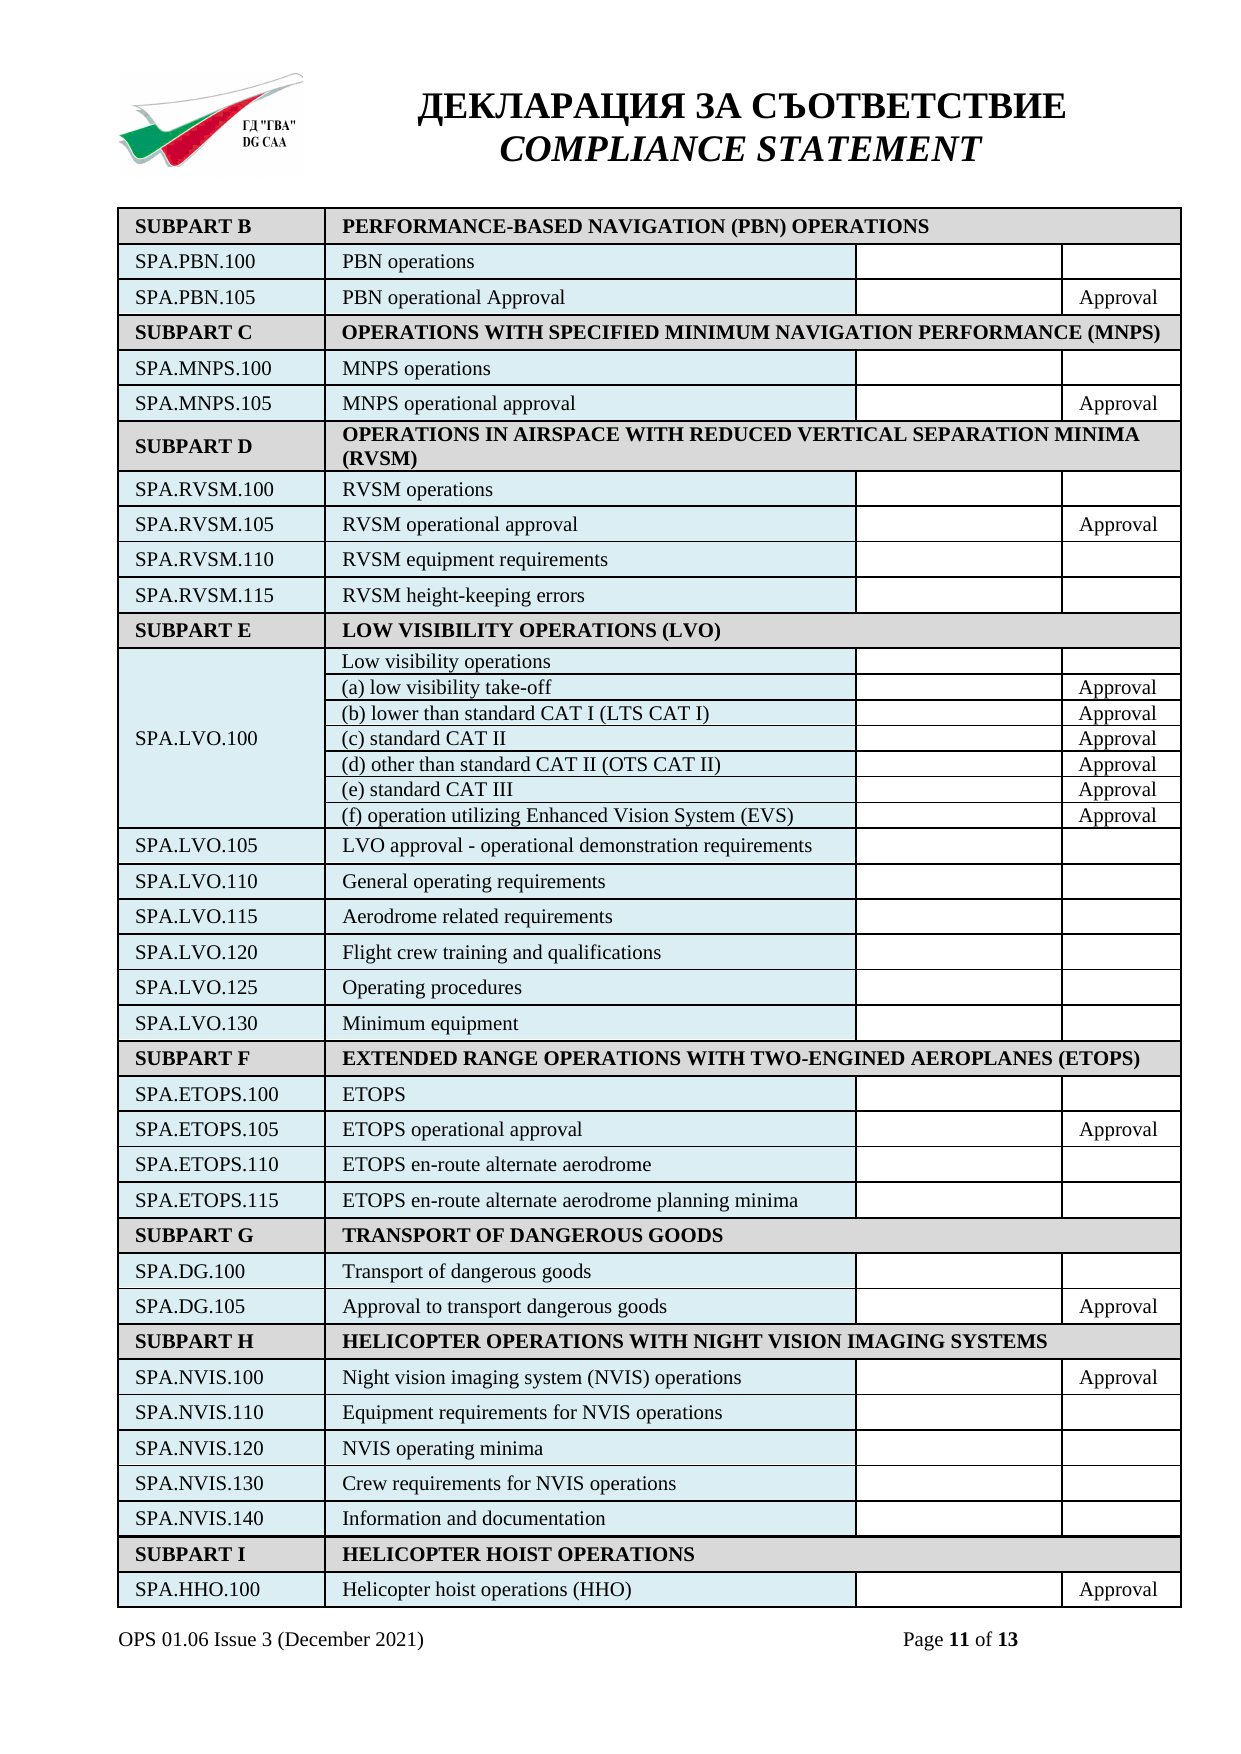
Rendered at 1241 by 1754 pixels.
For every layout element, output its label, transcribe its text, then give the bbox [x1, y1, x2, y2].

table_cell [1063, 1431, 1180, 1464]
table_cell [857, 542, 1061, 576]
table_cell NVIS operating minima [326, 1431, 855, 1464]
table_cell SUBPART C [119, 316, 324, 349]
table_cell Approval to transport dangerous goods [326, 1289, 855, 1323]
table_cell Operating procedures [326, 970, 855, 1004]
table_cell RVSM equipment requirements [326, 542, 855, 576]
table_cell SPA.MNPS.100 [119, 351, 324, 384]
table_cell SPA.ETOPS.105 [119, 1112, 324, 1146]
table_cell SPA.NVIS.100 [119, 1360, 324, 1394]
table_cell [857, 386, 1061, 420]
table_cell Aerodrome related requirements [326, 900, 855, 933]
table_cell LOW VISIBILITY OPERATIONS (LVO) [326, 614, 1180, 647]
table_cell Helicopter hoist operations (HHO) [326, 1573, 855, 1606]
table_cell SUBPART G [119, 1219, 324, 1252]
table_cell Approval [1063, 701, 1180, 724]
table_cell SPA.LVO.105 [119, 829, 324, 862]
table_cell Low visibility operations [326, 649, 855, 673]
table_cell HELICOPTER OPERATIONS WITH NIGHT VISION IMAGING SYSTEMS [326, 1325, 1180, 1358]
table_cell [857, 280, 1061, 313]
table_cell SPA.HHO.100 [119, 1573, 324, 1606]
table_cell SPA.LVO.125 [119, 970, 324, 1004]
table_cell PERFORMANCE-BASED NAVIGATION (PBN) OPERATIONS [326, 209, 1180, 243]
table_cell [857, 1112, 1061, 1146]
table_cell LVO approval - operational demonstration requirements [326, 829, 855, 862]
table_cell SPA.LVO.130 [119, 1006, 324, 1039]
table_cell [1063, 542, 1180, 576]
table_cell [857, 752, 1061, 776]
table_cell SUBPART F [119, 1042, 324, 1075]
table_cell Information and documentation [326, 1502, 855, 1535]
table_cell SPA.ETOPS.110 [119, 1147, 324, 1181]
table_cell SUBPART I [119, 1538, 324, 1571]
table_cell [857, 1573, 1061, 1606]
table_cell Approval [1063, 777, 1180, 801]
table_cell [857, 351, 1061, 384]
table_cell [857, 935, 1061, 969]
table_cell General operating requirements [326, 865, 855, 898]
table_cell SPA.DG.105 [119, 1289, 324, 1323]
table_cell (f) operation utilizing Enhanced Vision System (EVS) [326, 803, 855, 827]
table_cell (d) other than standard CAT II (OTS CAT II) [326, 752, 855, 776]
table_cell HELICOPTER HOIST OPERATIONS [326, 1538, 1180, 1571]
picture [118, 73, 303, 179]
table_cell [1063, 1254, 1180, 1287]
table_cell [1063, 245, 1180, 278]
table_cell SUBPART B [119, 209, 324, 243]
table_cell [857, 1466, 1061, 1500]
table_cell [857, 472, 1061, 505]
table_cell SPA.MNPS.105 [119, 386, 324, 420]
table_cell SUBPART D [119, 422, 324, 470]
table_cell [1063, 351, 1180, 384]
table_cell EXTENDED RANGE OPERATIONS WITH TWO-ENGINED AEROPLANES (ETOPS) [326, 1042, 1180, 1075]
table_cell SPA.LVO.115 [119, 900, 324, 933]
table_cell SPA.NVIS.130 [119, 1466, 324, 1500]
table_cell Approval [1063, 386, 1180, 420]
table_cell (c) standard CAT II [326, 726, 855, 750]
table_cell [857, 675, 1061, 699]
table_cell ETOPS en-route alternate aerodrome [326, 1147, 855, 1181]
table_cell SPA.DG.100 [119, 1254, 324, 1287]
table_cell SPA.LVO.120 [119, 935, 324, 969]
table_cell Minimum equipment [326, 1006, 855, 1039]
table_cell SPA.RVSM.110 [119, 542, 324, 576]
table_cell SPA.NVIS.140 [119, 1502, 324, 1535]
table_cell Approval [1063, 1112, 1180, 1146]
table_cell SPA.PBN.105 [119, 280, 324, 313]
table_cell SUBPART E [119, 614, 324, 647]
table_cell [857, 865, 1061, 898]
table_cell Approval [1063, 280, 1180, 313]
table_cell Approval [1063, 675, 1180, 699]
table_cell [1063, 578, 1180, 612]
table_cell SPA.ETOPS.100 [119, 1077, 324, 1110]
table_cell [857, 1289, 1061, 1323]
table_cell SPA.NVIS.120 [119, 1431, 324, 1464]
table_cell Approval [1063, 752, 1180, 776]
table_cell [1063, 1183, 1180, 1217]
table_cell PBN operations [326, 245, 855, 278]
table_cell [857, 1254, 1061, 1287]
table_cell [1063, 865, 1180, 898]
table_cell RVSM operational approval [326, 507, 855, 541]
table_cell SPA.RVSM.100 [119, 472, 324, 505]
table_cell [857, 1077, 1061, 1110]
table_cell (a) low visibility take-off [326, 675, 855, 699]
table_cell [1063, 1077, 1180, 1110]
table_cell MNPS operations [326, 351, 855, 384]
table_cell Approval [1063, 726, 1180, 750]
table_cell [857, 1431, 1061, 1464]
table_cell SPA.PBN.100 [119, 245, 324, 278]
table_cell Approval [1063, 1360, 1180, 1394]
table_cell [857, 245, 1061, 278]
table_cell ETOPS operational approval [326, 1112, 855, 1146]
table_cell Equipment requirements for NVIS operations [326, 1395, 855, 1429]
table_cell [1063, 935, 1180, 969]
table_cell [857, 1360, 1061, 1394]
table_cell SPA.NVIS.110 [119, 1395, 324, 1429]
table_cell SPA.LVO.100 [119, 649, 324, 827]
table_cell [1063, 829, 1180, 862]
table_cell RVSM height-keeping errors [326, 578, 855, 612]
table_cell SPA.ETOPS.115 [119, 1183, 324, 1217]
table_cell Night vision imaging system (NVIS) operations [326, 1360, 855, 1394]
table_cell [857, 1183, 1061, 1217]
table_cell [1063, 472, 1180, 505]
table_cell Approval [1063, 803, 1180, 827]
table_cell [857, 1502, 1061, 1535]
table_cell Flight crew training and qualifications [326, 935, 855, 969]
table_cell OPERATIONS IN AIRSPACE WITH REDUCED VERTICAL SEPARATION MINIMA (RVSM) [326, 422, 1180, 470]
table_cell [1063, 1466, 1180, 1500]
table_cell [857, 649, 1061, 673]
table_cell SPA.LVO.110 [119, 865, 324, 898]
table_cell [857, 1006, 1061, 1039]
table_cell [1063, 1395, 1180, 1429]
table_cell [1063, 970, 1180, 1004]
table_cell Approval [1063, 507, 1180, 541]
table_cell TRANSPORT OF DANGEROUS GOODS [326, 1219, 1180, 1252]
table_cell [1063, 900, 1180, 933]
table_cell ETOPS [326, 1077, 855, 1110]
table_cell SUBPART H [119, 1325, 324, 1358]
table_cell Approval [1063, 1289, 1180, 1323]
table_cell [857, 803, 1061, 827]
table_cell [857, 1147, 1061, 1181]
table_cell [857, 507, 1061, 541]
table_cell RVSM operations [326, 472, 855, 505]
table_cell MNPS operational approval [326, 386, 855, 420]
table_cell ETOPS en-route alternate aerodrome planning minima [326, 1183, 855, 1217]
table_cell [857, 578, 1061, 612]
table_cell [857, 701, 1061, 724]
table_cell [857, 726, 1061, 750]
table_cell Crew requirements for NVIS operations [326, 1466, 855, 1500]
table_cell OPERATIONS WITH SPECIFIED MINIMUM NAVIGATION PERFORMANCE (MNPS) [326, 316, 1180, 349]
table_cell [857, 900, 1061, 933]
table_cell [1063, 649, 1180, 673]
table_cell Approval [1063, 1573, 1180, 1606]
table_cell [1063, 1147, 1180, 1181]
table_cell [857, 970, 1061, 1004]
table_cell Transport of dangerous goods [326, 1254, 855, 1287]
table_cell PBN operational Approval [326, 280, 855, 313]
table_cell (e) standard CAT III [326, 777, 855, 801]
table_cell SPA.RVSM.115 [119, 578, 324, 612]
table_cell (b) lower than standard CAT I (LTS CAT I) [326, 701, 855, 724]
table_cell [857, 777, 1061, 801]
table_cell [1063, 1502, 1180, 1535]
table_cell [857, 829, 1061, 862]
table_cell SPA.RVSM.105 [119, 507, 324, 541]
table_cell [857, 1395, 1061, 1429]
table_cell [1063, 1006, 1180, 1039]
